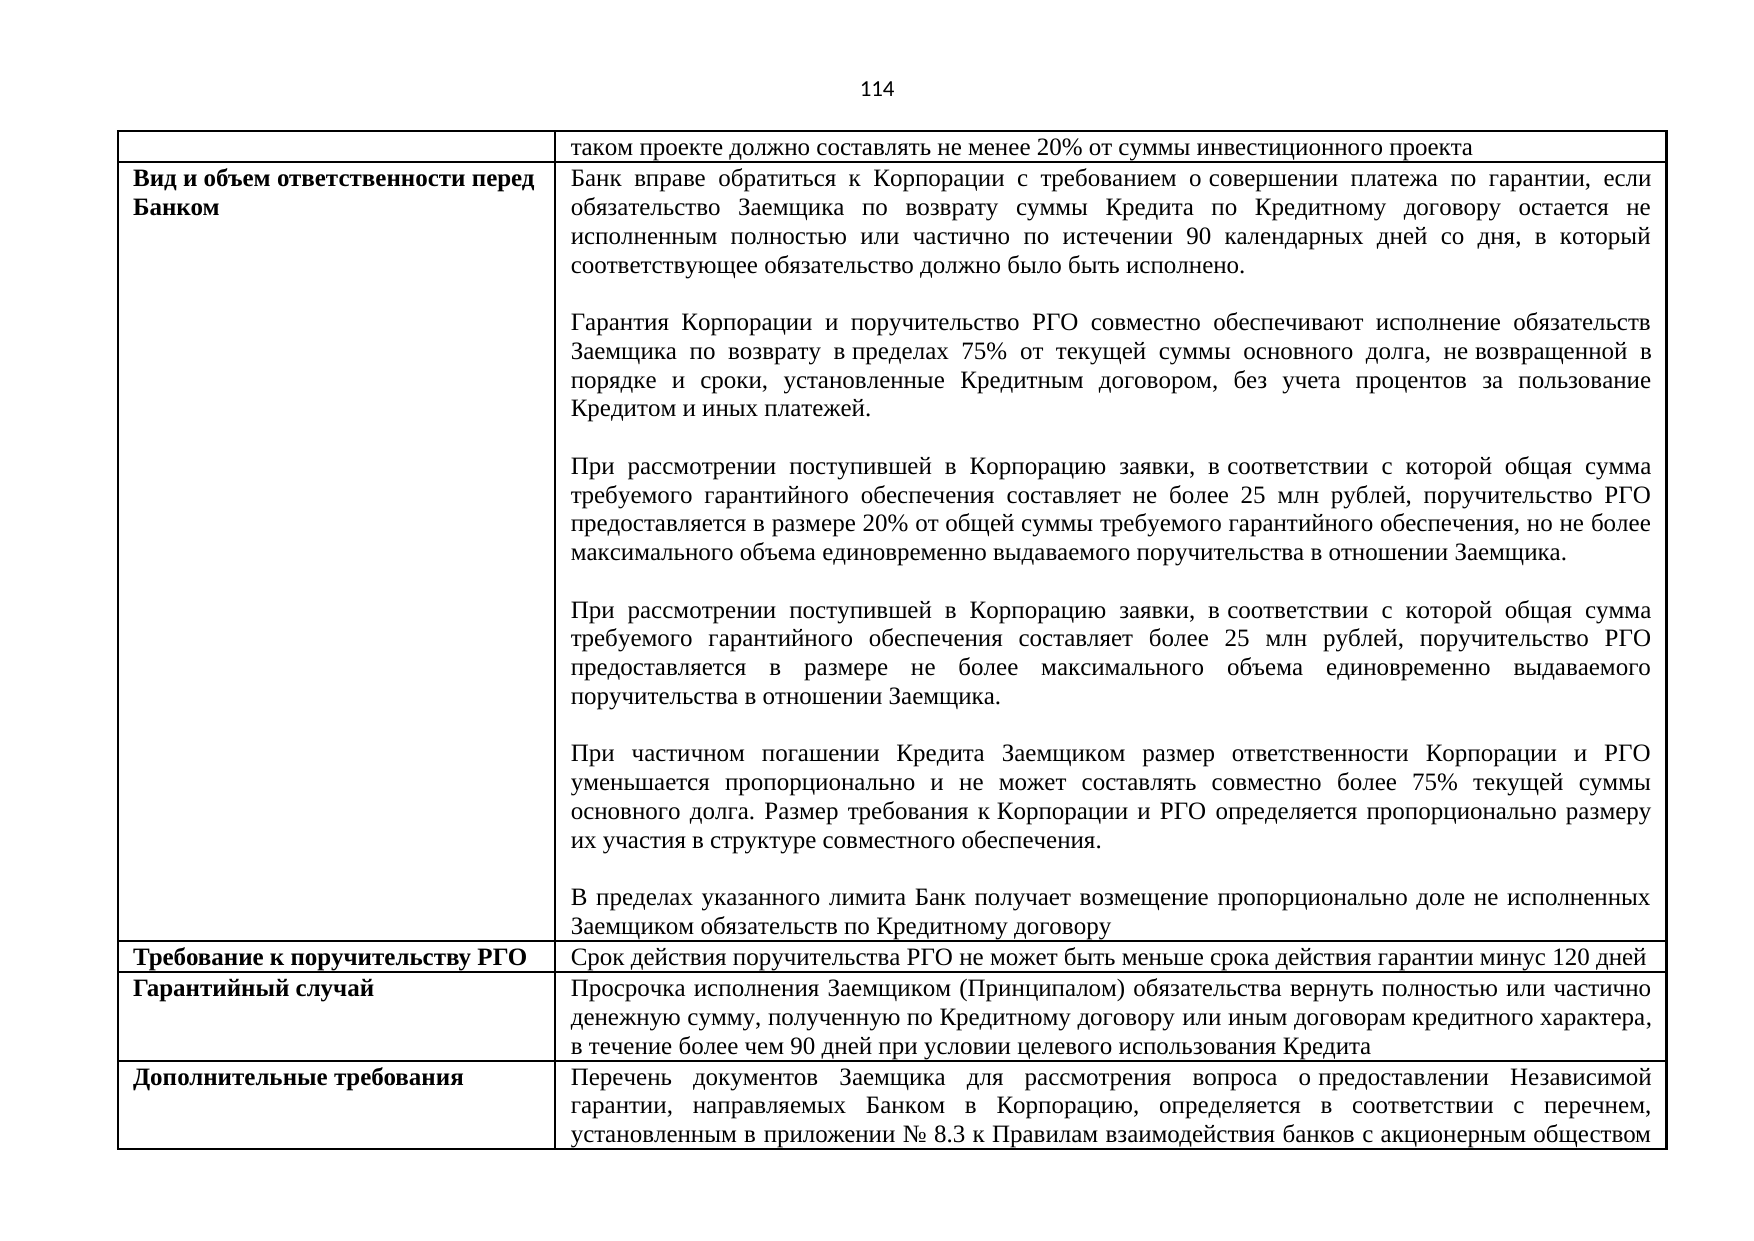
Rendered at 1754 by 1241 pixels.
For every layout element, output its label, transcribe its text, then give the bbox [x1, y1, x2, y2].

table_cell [119, 132, 554, 161]
table_cell Требование к поручительству РГО [119, 942, 554, 971]
table_cell Срок действия поручительства РГО не может быть меньше срока действия гарантии минус 120 дней [556, 942, 1665, 971]
table_cell Гарантийный случай [119, 973, 554, 1059]
table_cell Вид и объем ответственности перед Банком [119, 163, 554, 940]
table_cell Просрочка исполнения Заемщиком (Принципалом) обязательства вернуть полностью или частично денежную сумму, полученную по Кредитному договору или иным договорам кредитного характера, в течение более чем 90 дней при условии целевого использования Кредита [556, 973, 1665, 1059]
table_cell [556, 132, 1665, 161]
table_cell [119, 1062, 554, 1148]
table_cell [556, 1062, 1665, 1148]
table_cell Банк вправе обратиться к Корпорации с требованием о совершении платежа по гарантии, если обязательство Заемщика по возврату суммы Кредита по Кредитному договору остается не исполненным полностью или частично по истечении 90 календарных дней со дня, в который соответствующее обязательство должно было быть исполнено. Гарантия Корпорации и поручительство РГО совместно обеспечивают исполнение обязательств Заемщика по возврату в пределах 75% от текущей суммы основного долга, не возвращенной в порядке и сроки, установленные Кредитным договором, без учета процентов за пользование Кредитом и иных платежей. При рассмотрении поступившей в Корпорацию заявки, в соответствии с которой общая сумма требуемого гарантийного обеспечения составляет не более 25 млн рублей, поручительство РГО предоставляется в размере 20% от общей суммы требуемого гарантийного обеспечения, но не более максимального объема единовременно выдаваемого поручительства в отношении Заемщика. При рассмотрении поступившей в Корпорацию заявки, в соответствии с которой общая сумма требуемого гарантийного обеспечения составляет более 25 млн рублей, поручительство РГО предоставляется в размере не более максимального объема единовременно выдаваемого поручительства в отношении Заемщика. При частичном погашении Кредита Заемщиком размер ответственности Корпорации и РГО уменьшается пропорционально и не может составлять совместно более 75% текущей суммы основного долга. Размер требования к Корпорации и РГО определяется пропорционально размеру их участия в структуре совместного обеспечения. В пределах указанного лимита Банк получает возмещение пропорционально доле не исполненных Заемщиком обязательств по Кредитному договору [556, 163, 1665, 940]
